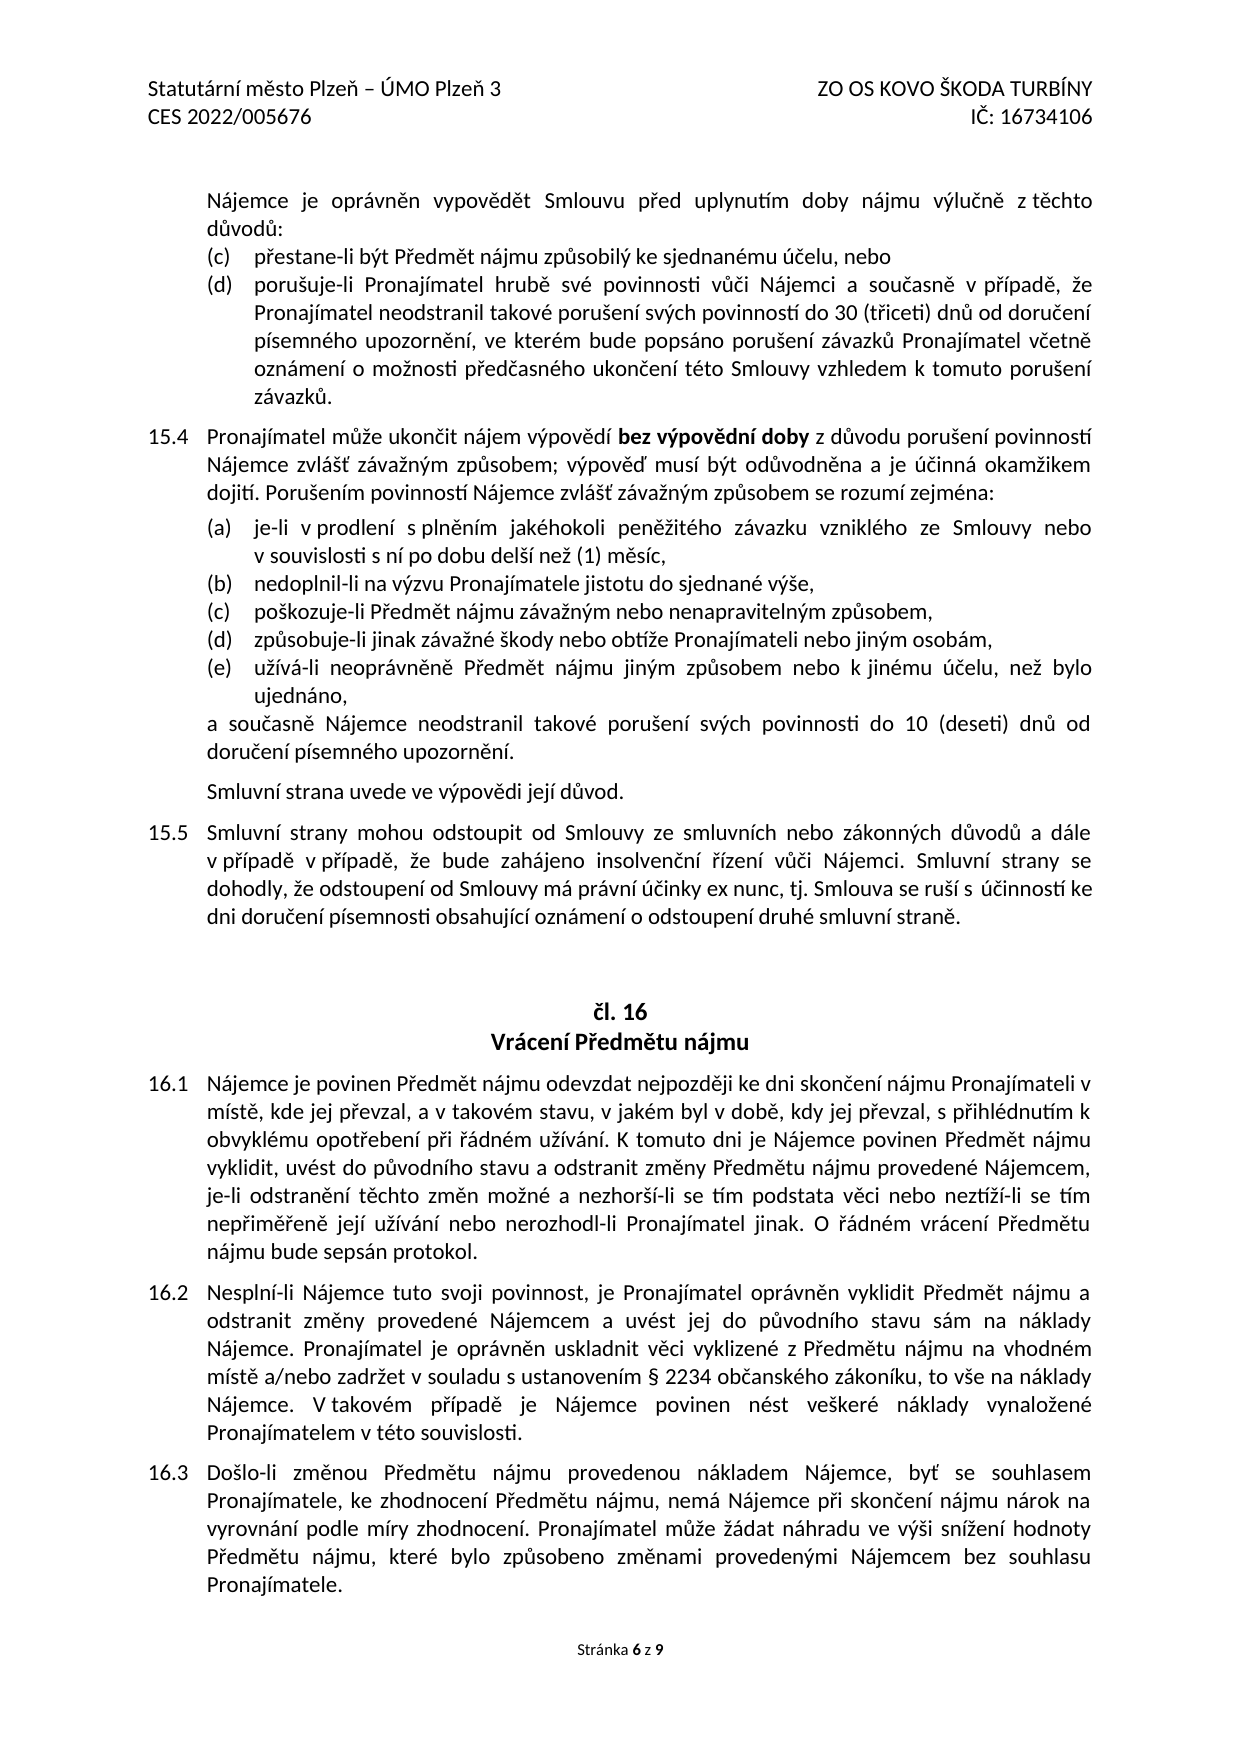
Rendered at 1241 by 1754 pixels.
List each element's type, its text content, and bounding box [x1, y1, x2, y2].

list Nájemce je oprávněn vypovědět Smlouvu před uplynutím doby nájmu výlučně z těchto důvodů: [207, 186, 1093, 242]
text je-li v prodlení s plněním jakéhokoli peněžitého závazku vzniklého ze Smlouvy nebo v souvislosti s ní po dobu delší než (1) měsíc, [207, 513, 1093, 569]
text Pronajímatel může ukončit nájem výpovědí bez výpovědní doby z důvodu porušení povinností Nájemce zvlášť závažným způsobem; výpověď musí být odůvodněna a je účinná okamžikem dojití. Porušením povinností Nájemce zvlášť závažným způsobem se rozumí zejména: [148, 422, 1093, 507]
list a současně Nájemce neodstranil takové porušení svých povinnosti do 10 (deseti) dnů od doručení písemného upozornění. [207, 709, 1093, 765]
text Došlo-li změnou Předmětu nájmu provedenou nákladem Nájemce, byť se souhlasem Pronajímatele, ke zhodnocení Předmětu nájmu, nemá Nájemce při skončení nájmu nárok na vyrovnání podle míry zhodnocení. Pronajímatel může žádat náhradu ve výši snížení hodnoty Předmětu nájmu, které bylo způsobeno změnami provedenými Nájemcem bez souhlasu Pronajímatele. [148, 1458, 1093, 1598]
text způsobuje-li jinak závažné škody nebo obtíže Pronajímateli nebo jiným osobám, [207, 625, 1093, 653]
list přestane-li být Předmět nájmu způsobilý ke sjednanému účelu, nebo [207, 242, 1093, 270]
text porušuje-li Pronajímatel hrubě své povinnosti vůči Nájemci a současně v případě, že Pronajímatel neodstranil takové porušení svých povinností do 30 (třiceti) dnů od doručení písemného upozornění, ve kterém bude popsáno porušení závazků Pronajímatel včetně oznámení o možnosti předčasného ukončení této Smlouvy vzhledem k tomuto porušení závazků. [207, 270, 1093, 410]
text Nesplní-li Nájemce tuto svoji povinnost, je Pronajímatel oprávněn vyklidit Předmět nájmu a odstranit změny provedené Nájemcem a uvést jej do původního stavu sám na náklady Nájemce. Pronajímatel je oprávněn uskladnit věci vyklizené z Předmětu nájmu na vhodném místě a/nebo zadržet v souladu s ustanovením § 2234 občanského zákoníku, to vše na náklady Nájemce. V takovém případě je Nájemce povinen nést veškeré náklady vynaložené Pronajímatelem v této souvislosti. [148, 1278, 1093, 1446]
text Nájemce je povinen Předmět nájmu odevzdat nejpozději ke dni skončení nájmu Pronajímateli v místě, kde jej převzal, a v takovém stavu, v jakém byl v době, kdy jej převzal, s přihlédnutím k obvyklému opotřebení při řádném užívání. K tomuto dni je Nájemce povinen Předmět nájmu vyklidit, uvést do původního stavu a odstranit změny Předmětu nájmu provedené Nájemcem, je-li odstranění těchto změn možné a nezhorší-li se tím podstata věci nebo neztíží-li se tím nepřiměřeně její užívání nebo nerozhodl-li Pronajímatel jinak. O řádném vrácení Předmětu nájmu bude sepsán protokol. [148, 1069, 1093, 1265]
text nedoplnil-li na výzvu Pronajímatele jistotu do sjednané výše, [207, 569, 1093, 597]
text Vrácení Předmětu nájmu [148, 996, 1093, 1057]
text Smluvní strany mohou odstoupit od Smlouvy ze smluvních nebo zákonných důvodů a dále v případě v případě, že bude zahájeno insolvenční řízení vůči Nájemci. Smluvní strany se dohodly, že odstoupení od Smlouvy má právní účinky ex nunc, tj. Smlouva se ruší s účinností ke dni doručení písemnosti obsahující oznámení o odstoupení druhé smluvní straně. [148, 818, 1093, 930]
text poškozuje-li Předmět nájmu závažným nebo nenapravitelným způsobem, [207, 597, 1093, 625]
text užívá-li neoprávněně Předmět nájmu jiným způsobem nebo k jinému účelu, než bylo ujednáno, [207, 653, 1093, 709]
list Smluvní strana uvede ve výpovědi její důvod. [207, 777, 1093, 806]
